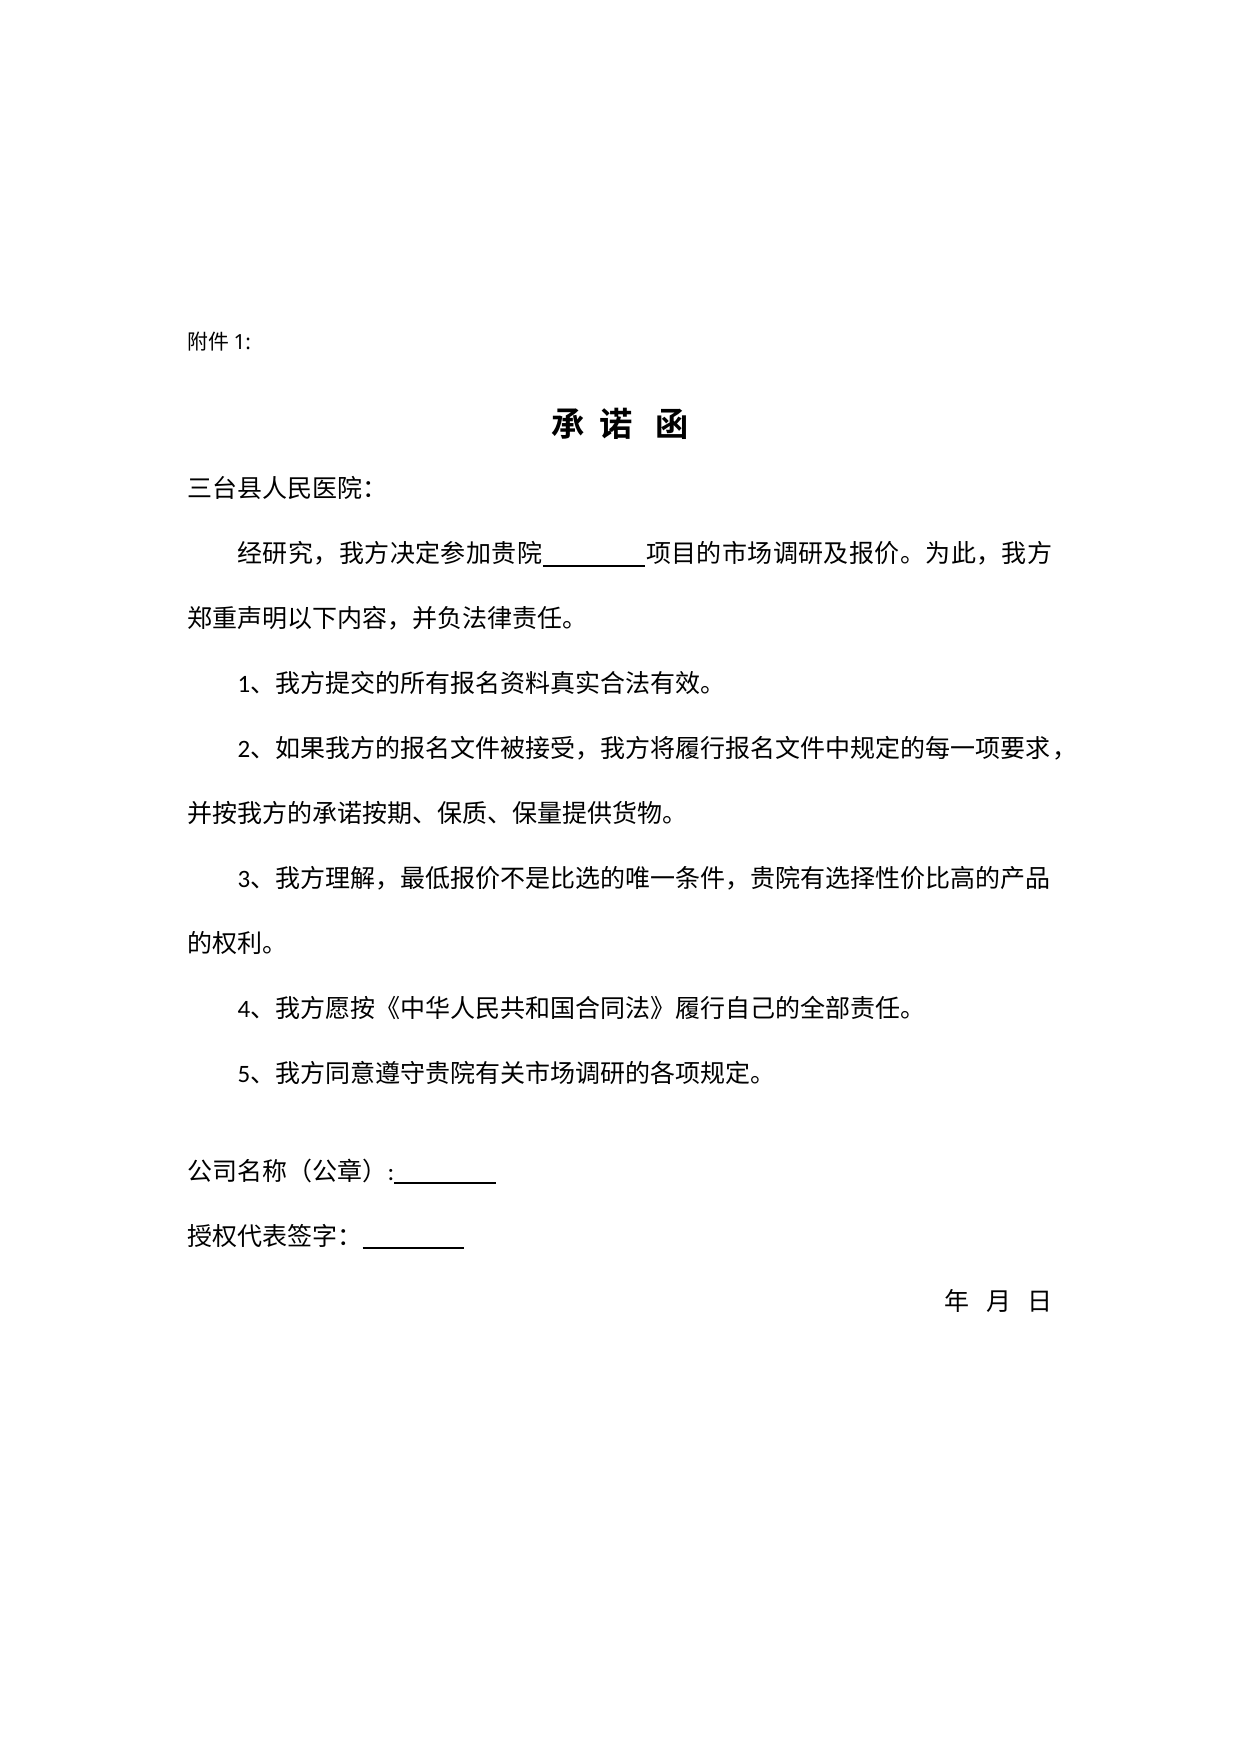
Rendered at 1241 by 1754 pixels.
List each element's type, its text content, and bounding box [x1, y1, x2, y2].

text 三台县人民医院： [187, 454, 1053, 519]
text 2、如果我方的报名文件被接受，我方将履行报名文件中规定的每一项要求，并按我方的承诺按期、保质、保量提供货物。 [187, 714, 1053, 844]
text 3、我方理解，最低报价不是比选的唯一条件，贵院有选择性价比高的产品的权利。 [187, 844, 1053, 974]
text 1、我方提交的所有报名资料真实合法有效。 [187, 649, 1053, 714]
text 5、我方同意遵守贵院有关市场调研的各项规定。 [187, 1039, 1053, 1104]
text 附件1: [187, 324, 1053, 357]
text 授权代表签字： [187, 1202, 1053, 1267]
text 公司名称（公章）: [187, 1137, 1053, 1202]
text 承 诺 函 [187, 389, 1053, 454]
text 4、我方愿按《中华人民共和国合同法》履行自己的全部责任。 [187, 974, 1053, 1039]
text 经研究，我方决定参加贵院 项目的市场调研及报价。为此，我方郑重声明以下内容，并负法律责任。 [187, 519, 1053, 649]
text 年 月 日 [187, 1267, 1053, 1332]
